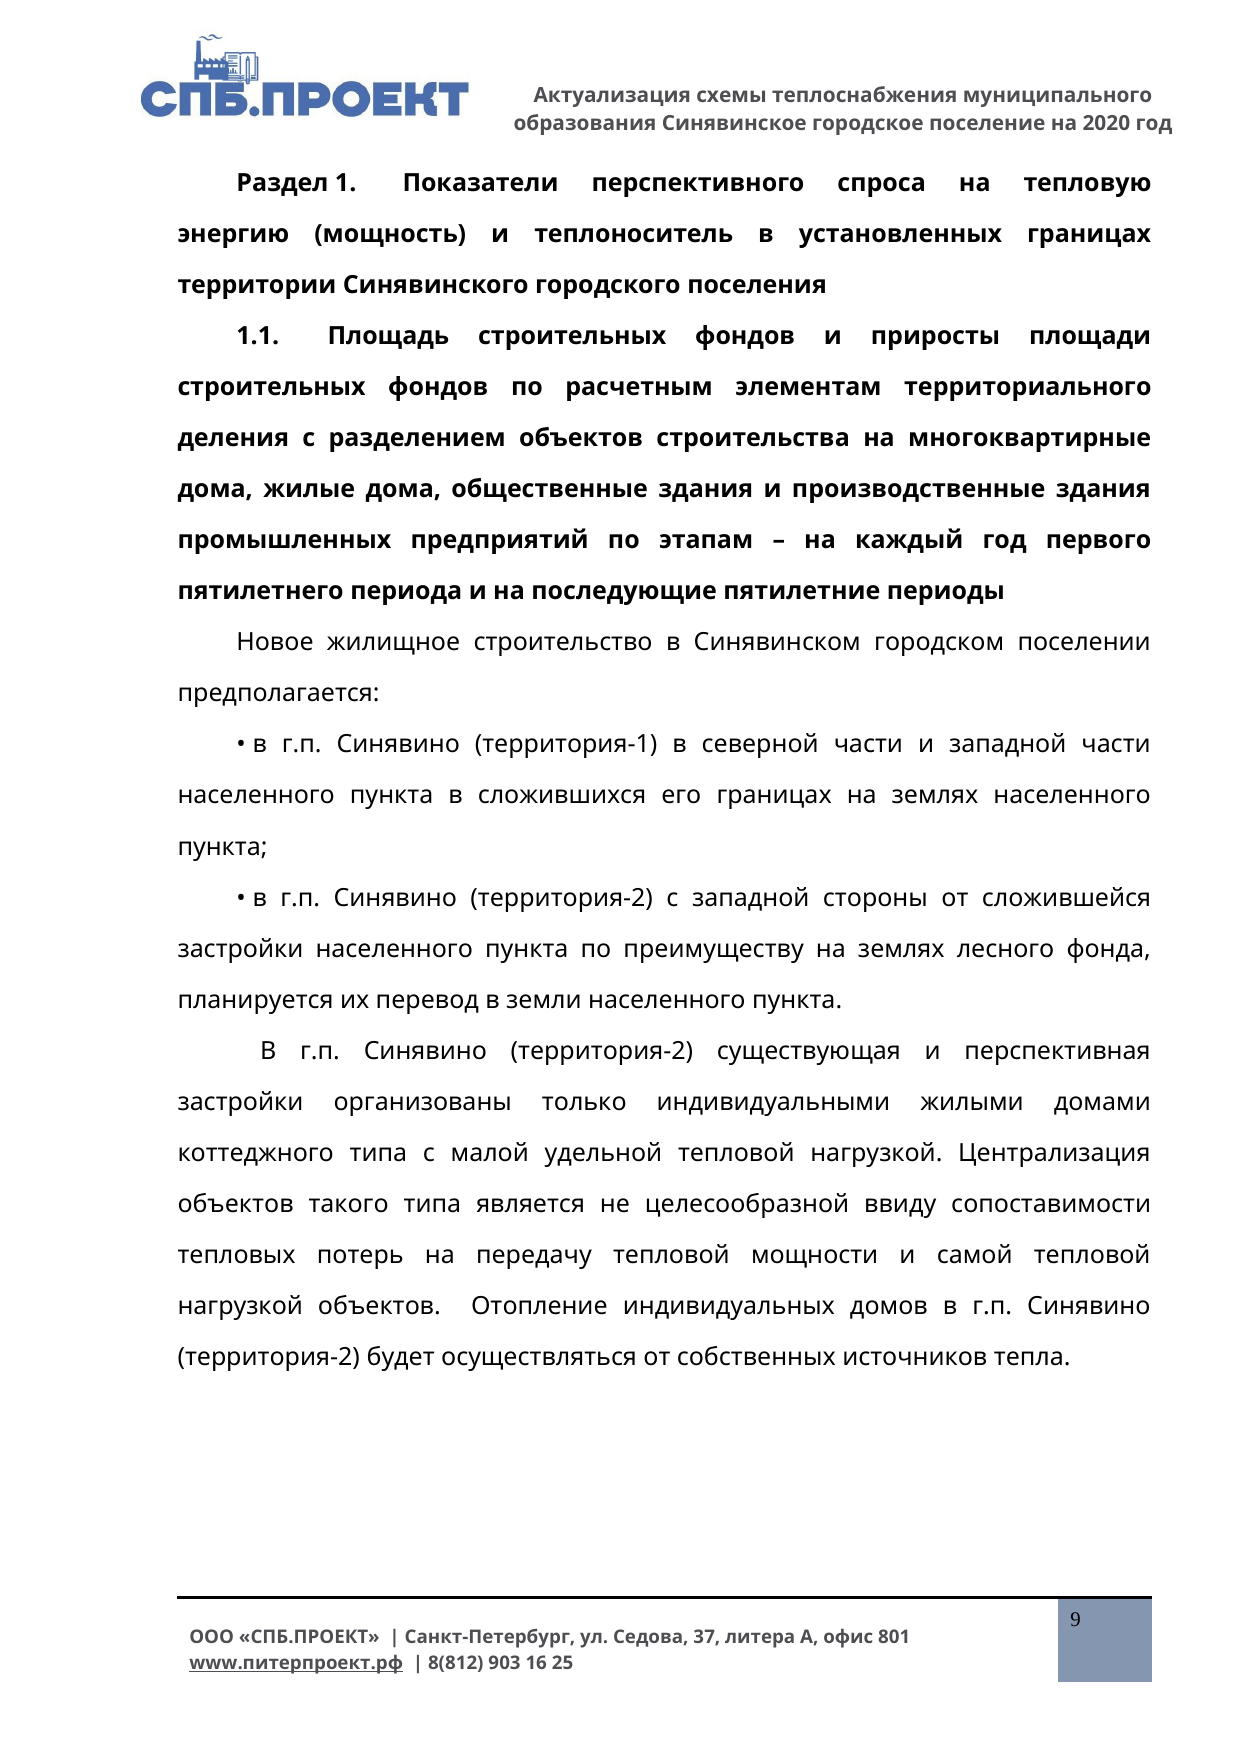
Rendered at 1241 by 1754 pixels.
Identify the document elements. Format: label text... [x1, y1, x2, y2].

picture [140, 29, 470, 119]
text • в г.п. Синявино (территория-1) в северной части и западной части населенного пункта в сложившихся его границах на землях населенного пункта; [177, 726, 1152, 862]
text • в г.п. Синявино (территория-2) с западной стороны от сложившейся застройки населенного пункта по преимуществу на землях лесного фонда, планируется их перевод в земли населенного пункта. [177, 879, 1152, 1015]
text Показатели перспективного спроса на тепловую энергию (мощность) и теплоноситель в установленных границах территории Синявинского городского поселения [177, 164, 1152, 301]
text Площадь строительных фондов и приросты площади строительных фондов по расчетным элементам территориального деления с разделением объектов строительства на многоквартирные дома, жилые дома, общественные здания и производственные здания промышленных предприятий по этапам – на каждый год первого пятилетнего периода и на последующие пятилетние периоды [177, 318, 1152, 607]
text В г.п. Синявино (территория-2) существующая и перспективная застройки организованы только индивидуальными жилыми домами коттеджного типа с малой удельной тепловой нагрузкой. Централизация объектов такого типа является не целесообразной ввиду сопоставимости тепловых потерь на передачу тепловой мощности и самой тепловой нагрузкой объектов. Отопление индивидуальных домов в г.п. Синявино (территория-2) будет осуществляться от собственных источников тепла. [177, 1032, 1152, 1373]
text Новое жилищное строительство в Синявинском городском поселении предполагается: [177, 624, 1152, 709]
